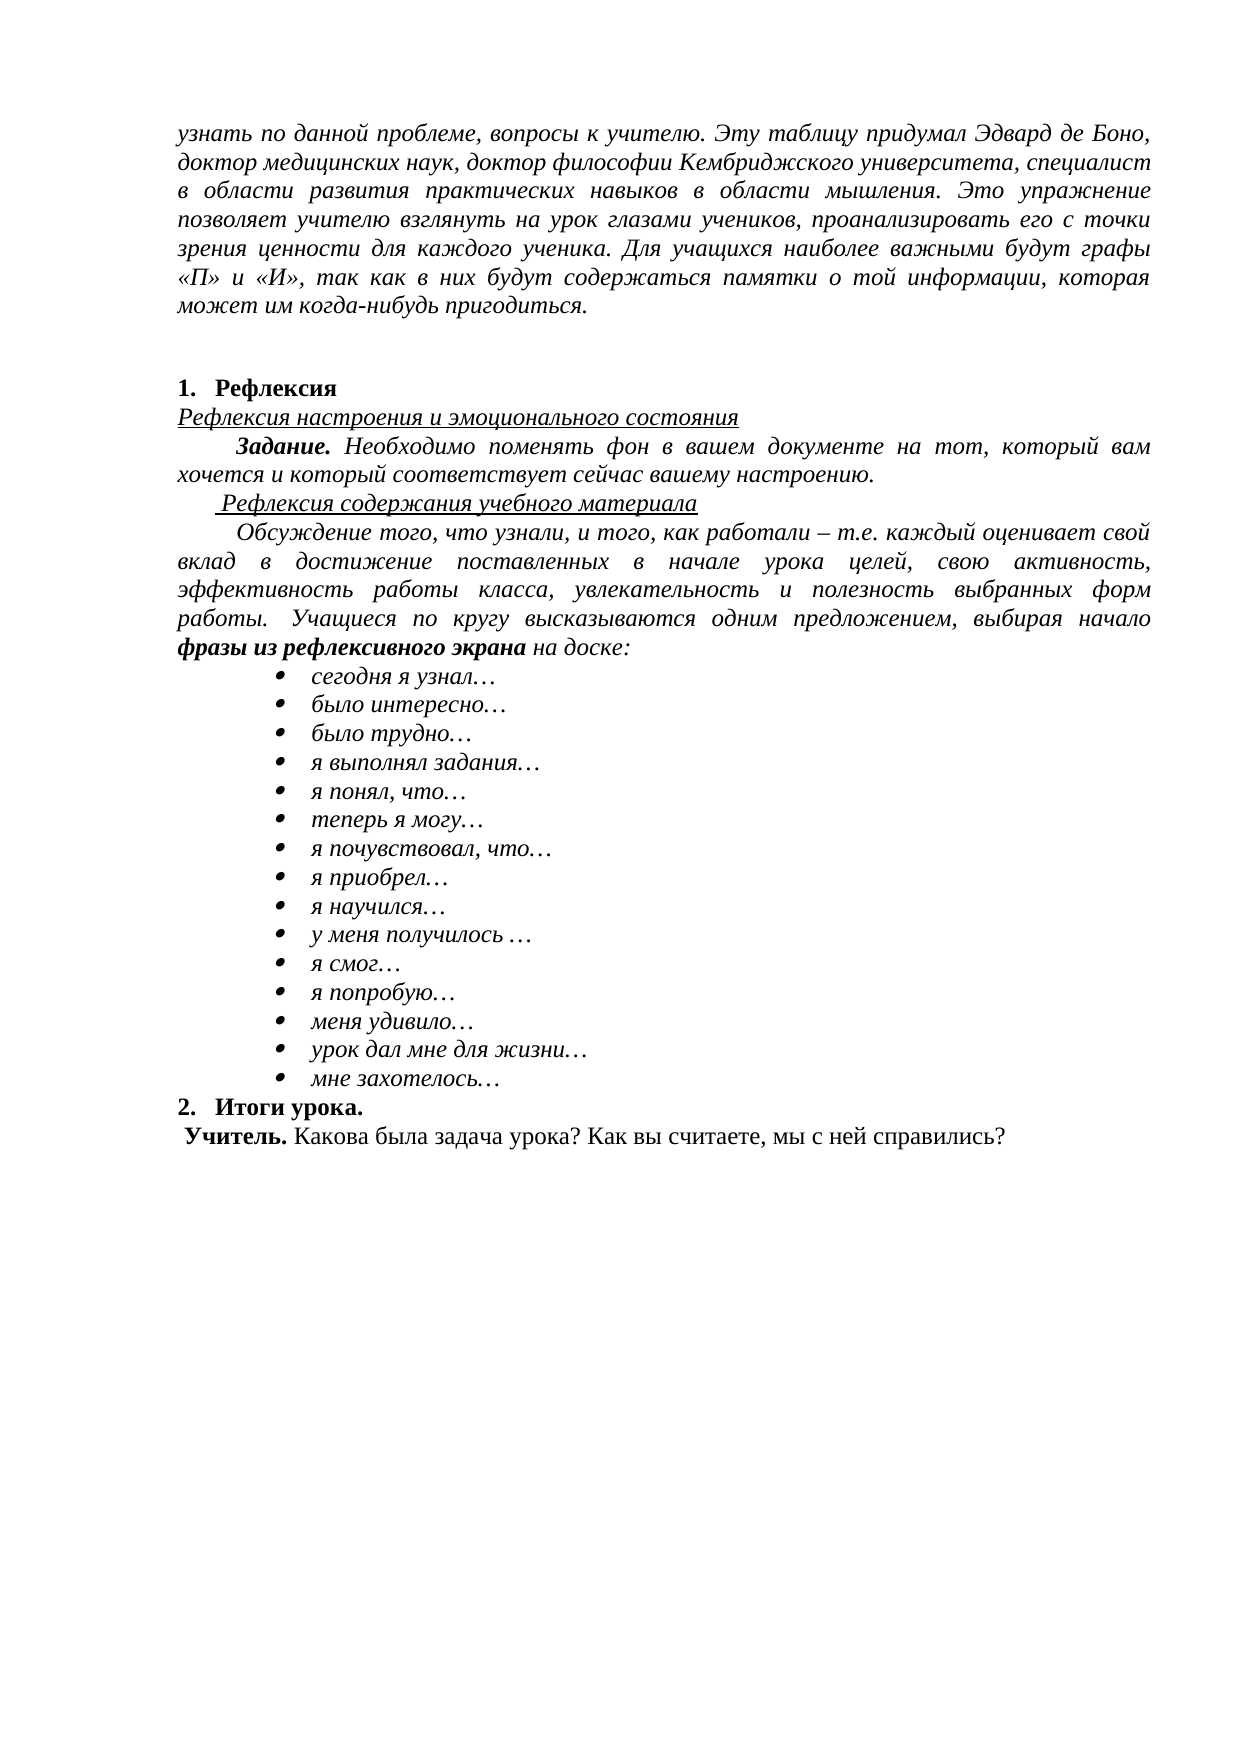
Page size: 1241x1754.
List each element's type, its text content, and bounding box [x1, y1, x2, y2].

list я понял, что… [274, 776, 1152, 804]
text Обсуждение того, что узнали, и того, как работали – т.е. каждый оценивает свой вклад в достижение поставленных в начале урока целей, свою активность, эффективность работы класса, увлекательность и полезность выбранных форм работы. Учащиеся по кругу высказываются одним предложением, выбирая начало фразы из рефлексивного экрана на доске: [177, 517, 1152, 661]
list меня удивило… [274, 1006, 1152, 1034]
text Учитель. Какова была задача урока? Как вы считаете, мы с ней справились? [177, 1121, 1152, 1149]
text Рефлексия настроения и эмоционального состояния [177, 402, 1152, 431]
list я приобрел… [274, 862, 1152, 891]
list мне захотелось… [274, 1063, 1152, 1092]
text Задание. Необходимо поменять фон в вашем документе на тот, который вам хочется и который соответствует сейчас вашему настроению. [177, 431, 1152, 488]
list у меня получилось … [274, 919, 1152, 948]
list я попробую… [274, 977, 1152, 1006]
list я смог… [274, 948, 1152, 977]
list было интересно… [274, 689, 1152, 718]
text Рефлексия содержания учебного материала [215, 488, 1152, 517]
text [177, 118, 1152, 319]
list было трудно… [274, 718, 1152, 747]
list я почувствовал, что… [274, 833, 1152, 862]
list я научился… [274, 891, 1152, 919]
list сегодня я узнал… [274, 661, 1152, 689]
list я выполнял задания… [274, 747, 1152, 776]
list урок дал мне для жизни… [274, 1034, 1152, 1063]
list Итоги урока. [177, 1092, 1152, 1121]
list теперь я могу… [274, 804, 1152, 833]
list Рефлексия [177, 373, 1152, 402]
